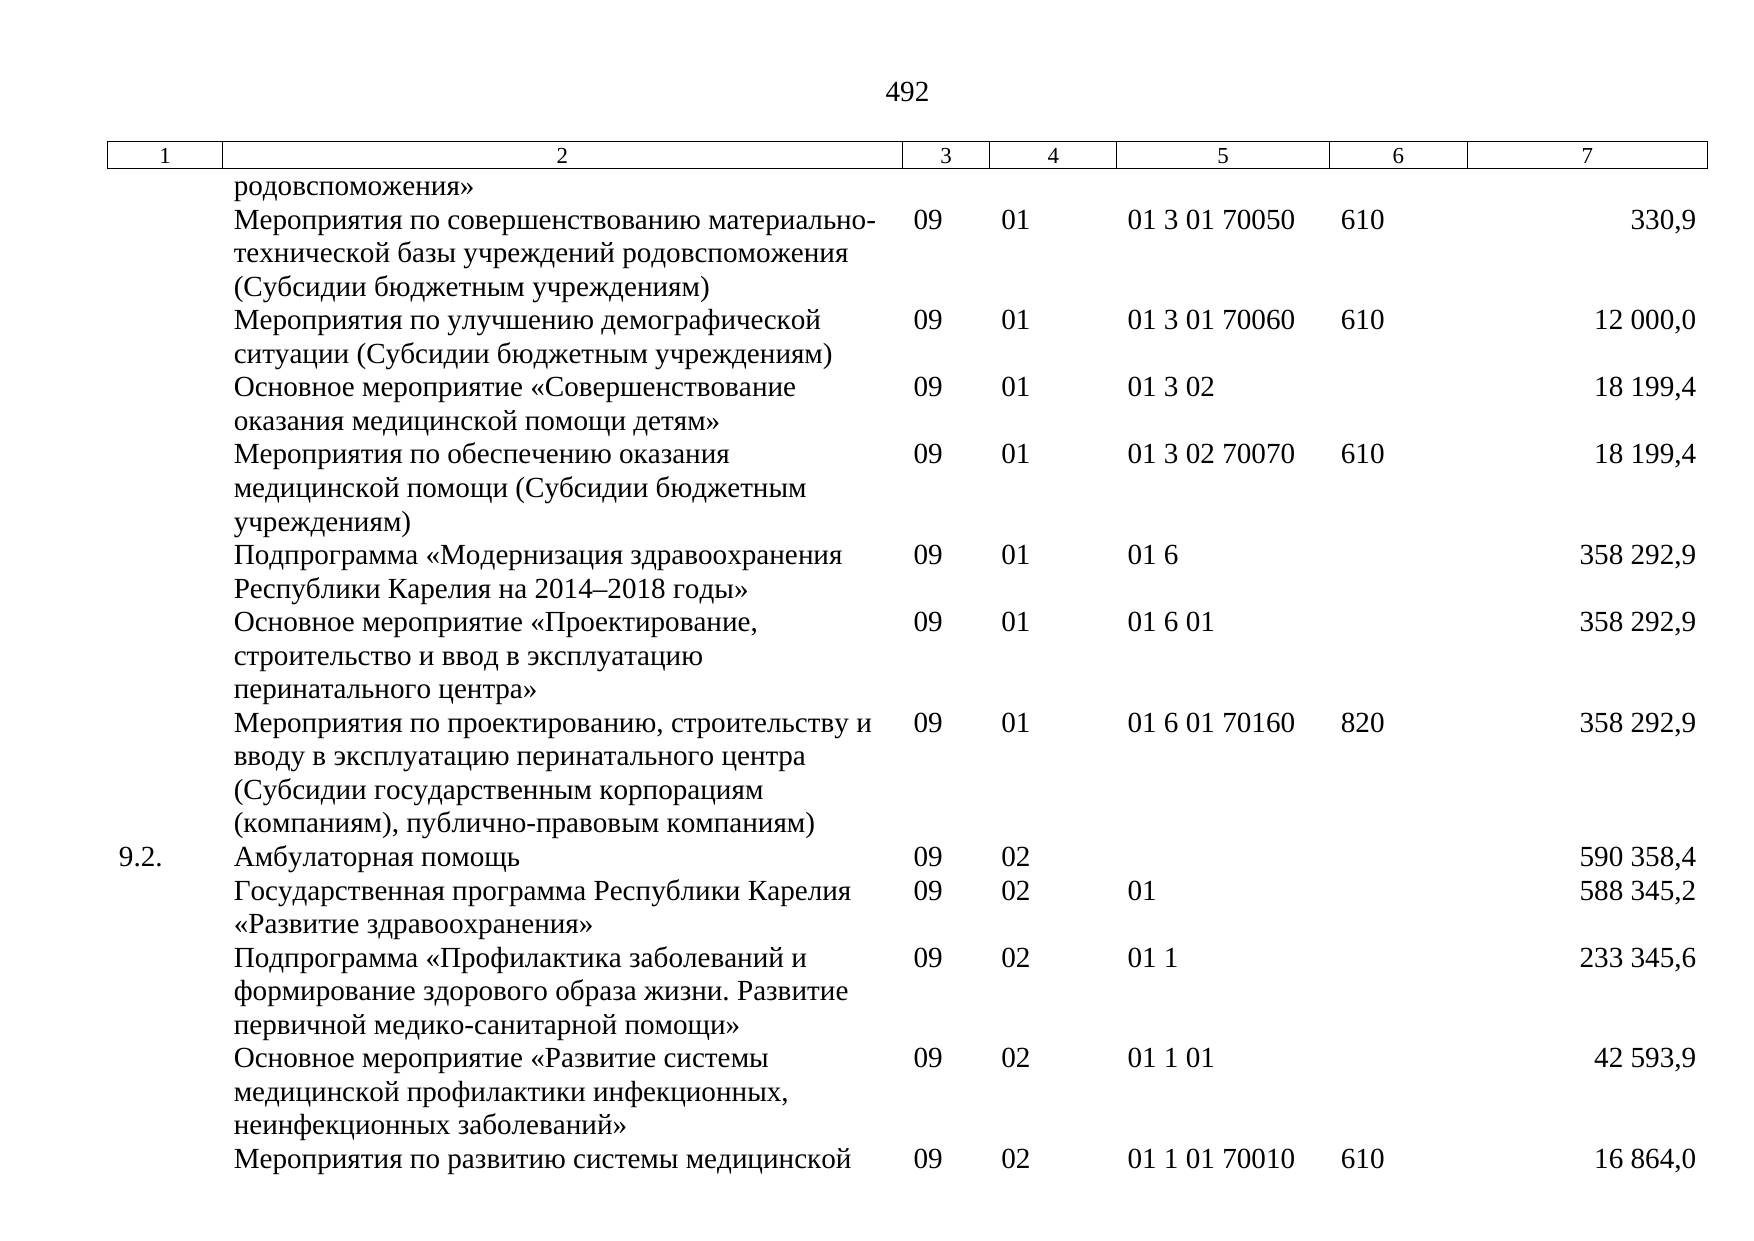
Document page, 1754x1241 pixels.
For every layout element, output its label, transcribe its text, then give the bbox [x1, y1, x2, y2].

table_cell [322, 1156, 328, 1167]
table_header 7 [1468, 142, 1707, 168]
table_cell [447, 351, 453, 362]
table_header 1 [108, 142, 222, 168]
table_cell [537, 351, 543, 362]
table_header 2 [223, 142, 902, 168]
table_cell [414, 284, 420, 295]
table_header 3 [903, 142, 989, 168]
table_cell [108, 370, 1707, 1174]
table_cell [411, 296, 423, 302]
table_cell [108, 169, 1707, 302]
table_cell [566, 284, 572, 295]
table_header 5 [1117, 142, 1329, 168]
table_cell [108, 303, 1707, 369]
table_header 6 [1330, 142, 1467, 168]
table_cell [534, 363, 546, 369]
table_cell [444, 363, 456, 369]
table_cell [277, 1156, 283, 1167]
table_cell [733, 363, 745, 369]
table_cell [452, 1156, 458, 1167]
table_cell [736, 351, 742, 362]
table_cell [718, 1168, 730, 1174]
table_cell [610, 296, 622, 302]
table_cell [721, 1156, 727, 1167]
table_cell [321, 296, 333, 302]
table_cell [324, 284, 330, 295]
table_header 4 [990, 142, 1116, 168]
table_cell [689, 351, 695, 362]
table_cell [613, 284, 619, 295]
